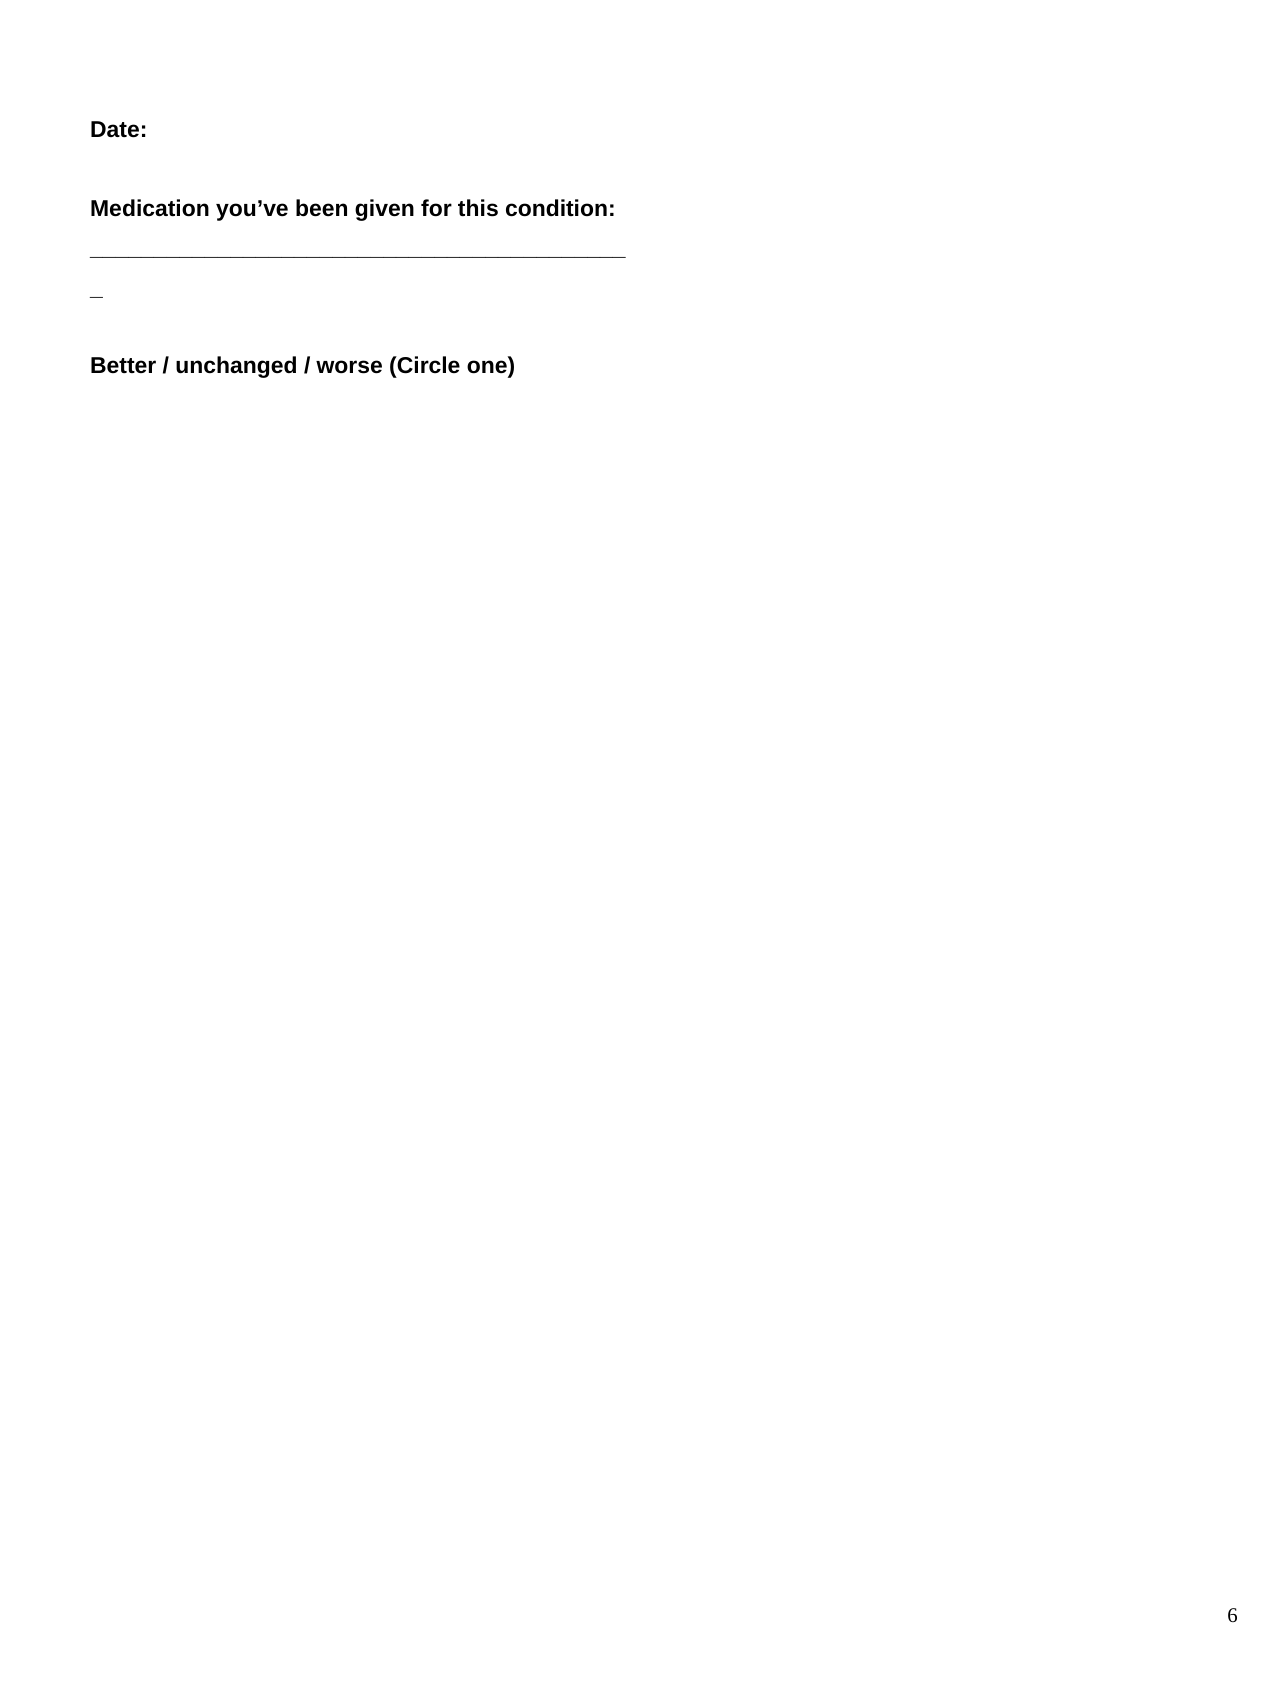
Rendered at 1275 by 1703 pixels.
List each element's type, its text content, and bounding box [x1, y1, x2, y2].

text Medication you’ve been given for this condition: [90, 194, 626, 221]
text Better / unchanged / worse (Circle one) [90, 352, 626, 379]
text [90, 234, 626, 300]
text Date: [90, 116, 626, 142]
